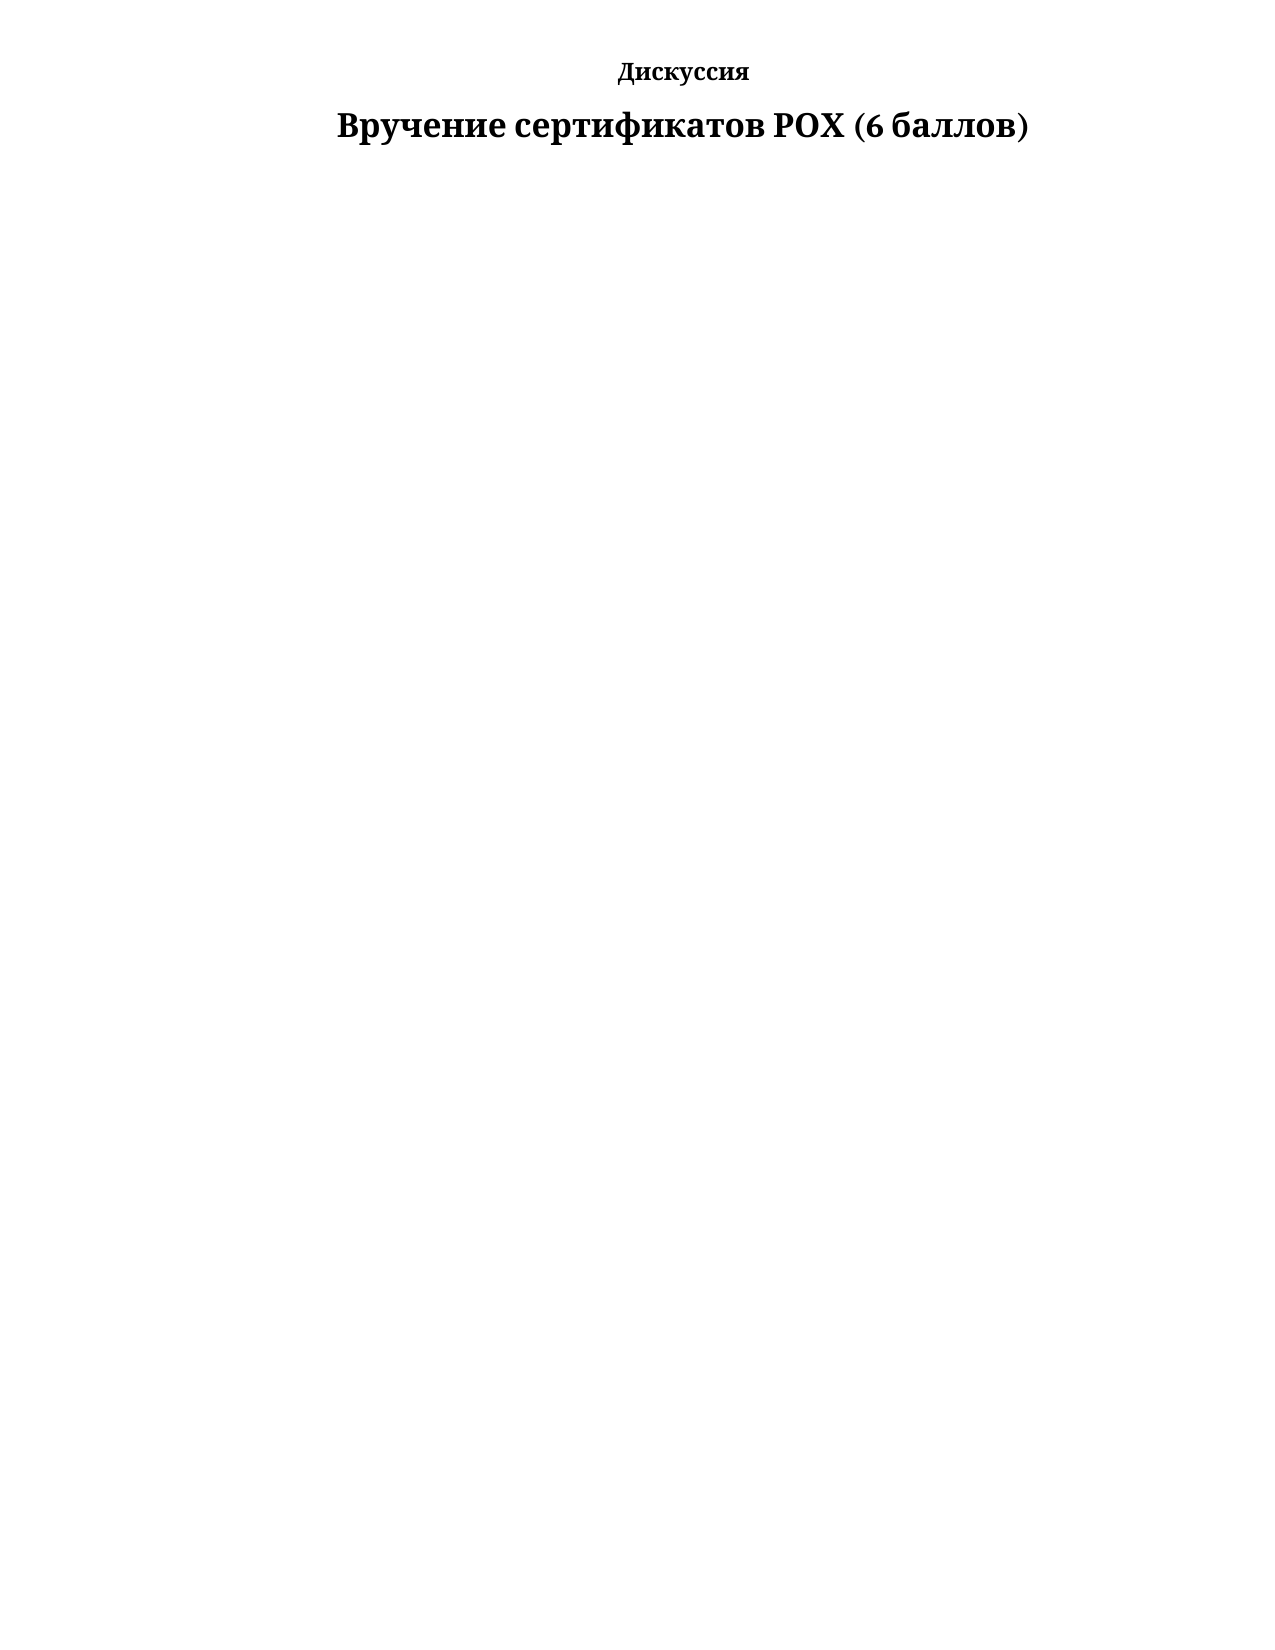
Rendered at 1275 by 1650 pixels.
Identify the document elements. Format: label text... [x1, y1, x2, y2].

text Дискуссия [181, 59, 1186, 87]
text Вручение сертификатов РОХ (6 баллов) [181, 107, 1186, 146]
